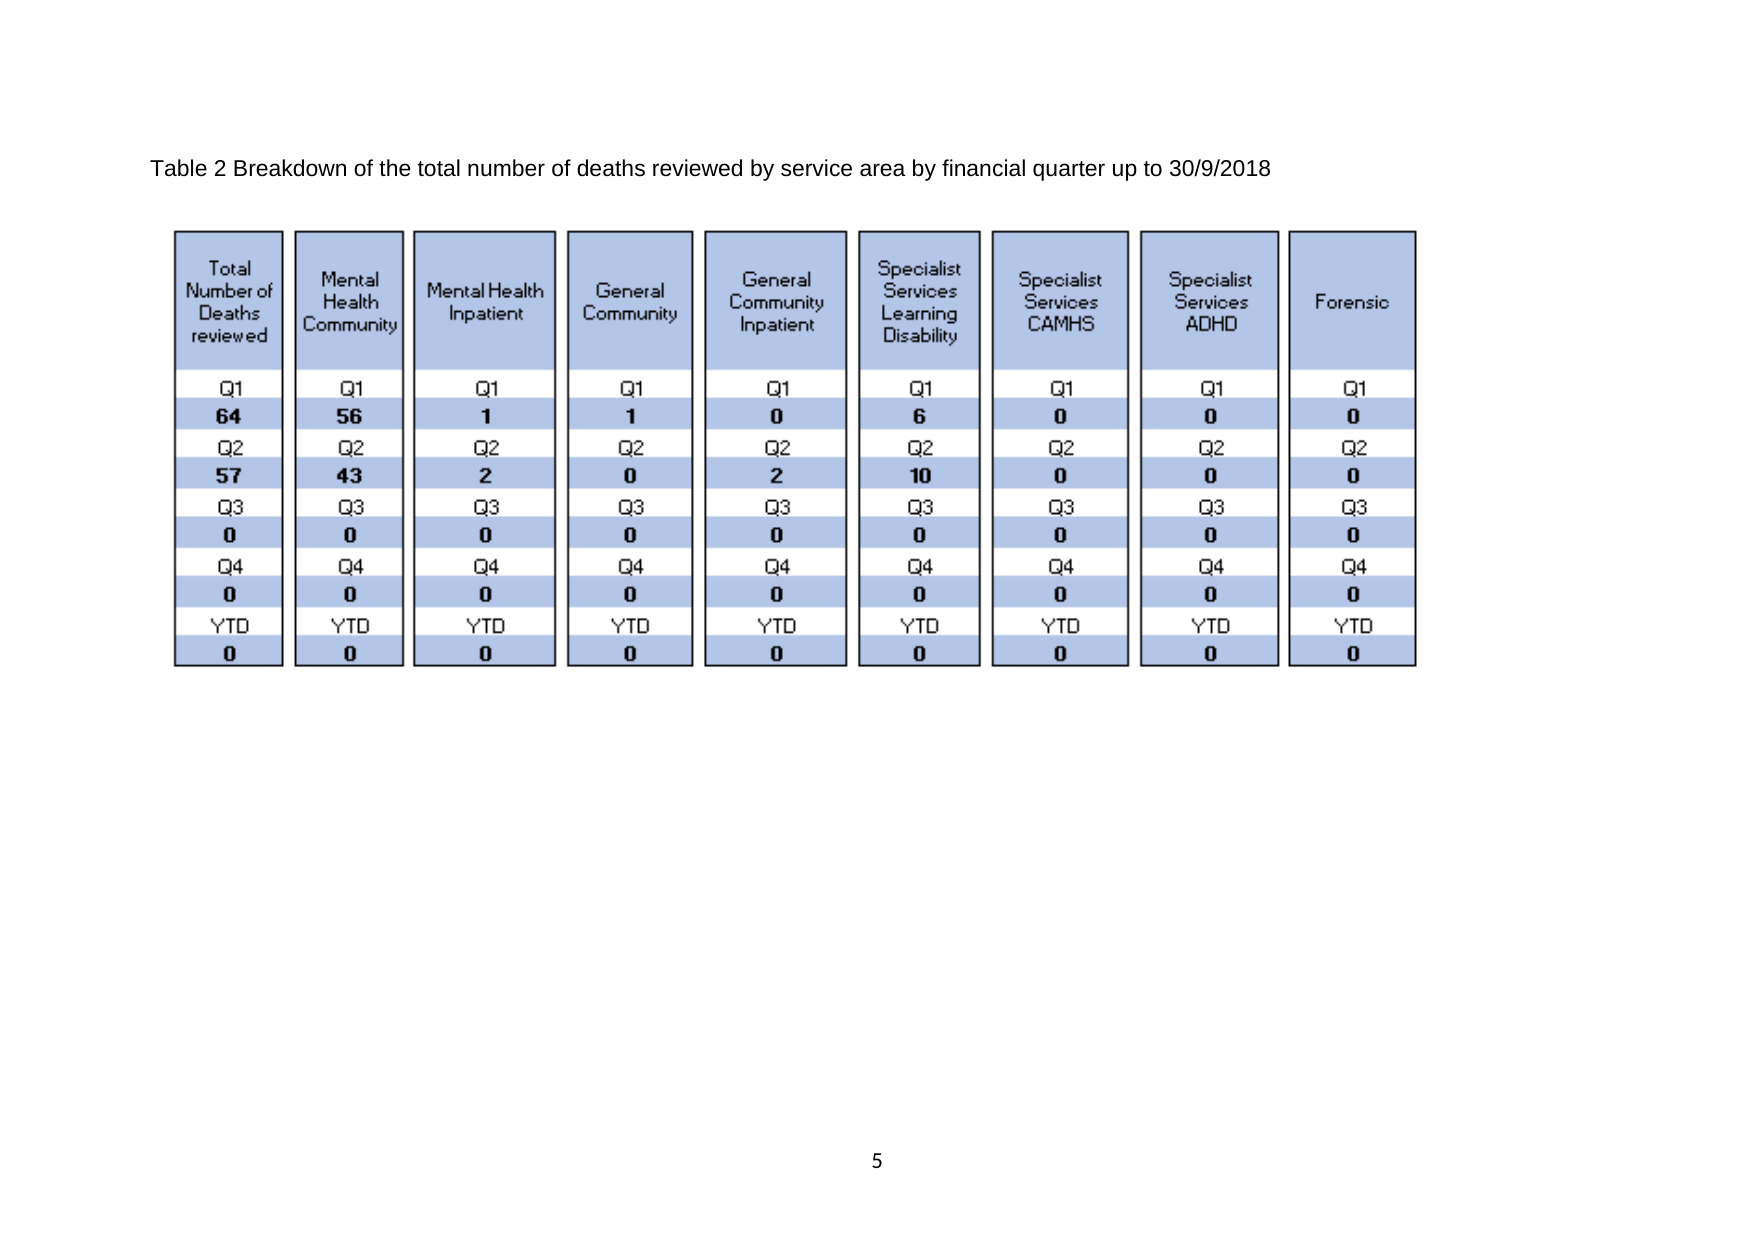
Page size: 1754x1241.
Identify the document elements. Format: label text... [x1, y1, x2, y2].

picture [150, 205, 1452, 682]
text Table 2 Breakdown of the total number of deaths reviewed by service area by financial quarter up to 30/9/2018 [150, 154, 1754, 181]
